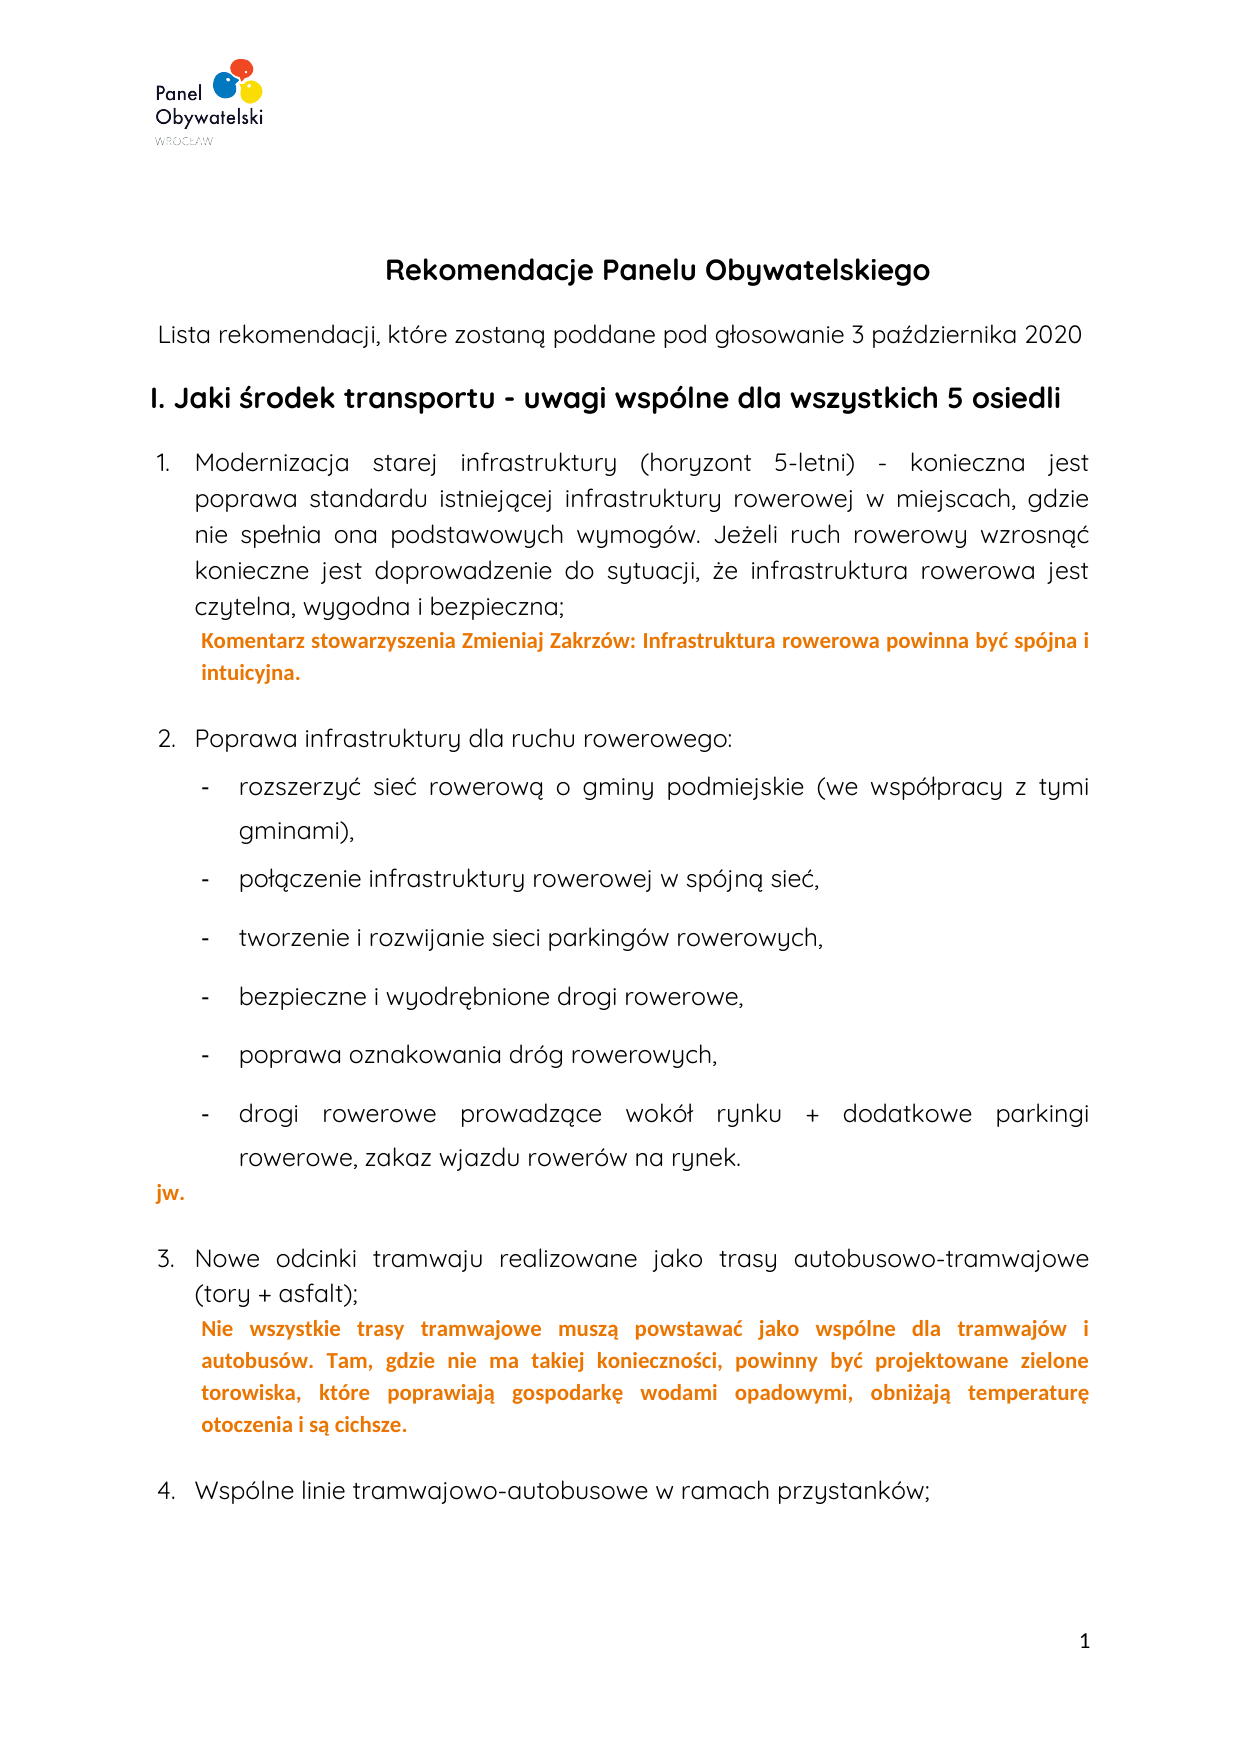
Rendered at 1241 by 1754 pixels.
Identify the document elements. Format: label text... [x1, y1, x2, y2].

list drogi rowerowe prowadzące wokół rynku + dodatkowe parkingi rowerowe, zakaz wjazdu rowerów na rynek. [201, 1086, 1090, 1173]
list bezpieczne i wyodrębnione drogi rowerowe, [201, 968, 1090, 1019]
list Modernizacja starej infrastruktury (horyzont 5-letni) - konieczna jest poprawa standardu istniejącej infrastruktury rowerowej w miejscach, gdzie nie spełnia ona podstawowych wymogów. Jeżeli ruch rowerowy wzrosnąć konieczne jest doprowadzenie do sytuacji, że infrastruktura rowerowa jest czytelna, wygodna i bezpieczna; [157, 446, 1090, 621]
text Lista rekomendacji, które zostaną poddane pod głosowanie 3 października 2020 [150, 318, 1090, 350]
subtitle I. Jaki środek transportu - uwagi wspólne dla wszystkich 5 osiedli [150, 379, 1090, 416]
picture [150, 54, 269, 151]
text jw. [156, 1178, 1090, 1206]
text Komentarz stowarzyszenia Zmieniaj Zakrzów: Infrastruktura rowerowa powinna być spójna i intuicyjna. [201, 626, 1090, 686]
list poprawa oznakowania dróg rowerowych, [201, 1027, 1090, 1078]
list połączenie infrastruktury rowerowej w spójną sieć, [201, 850, 1090, 902]
text Rekomendacje Panelu Obywatelskiego [150, 252, 1090, 288]
list tworzenie i rozwijanie sieci parkingów rowerowych, [201, 909, 1090, 960]
list Poprawa infrastruktury dla ruchu rowerowego: [157, 722, 1090, 754]
list Wspólne linie tramwajowo-autobusowe w ramach przystanków; [157, 1475, 1090, 1506]
list Nowe odcinki tramwaju realizowane jako trasy autobusowo-tramwajowe (tory + asfalt); [157, 1242, 1090, 1309]
list rozszerzyć sieć rowerową o gminy podmiejskie (we współpracy z tymi gminami), [201, 758, 1090, 846]
text Nie wszystkie trasy tramwajowe muszą powstawać jako wspólne dla tramwajów i autobusów. Tam, gdzie nie ma takiej konieczności, powinny być projektowane zielone torowiska, które poprawiają gospodarkę wodami opadowymi, obniżają temperaturę otoczenia i są cichsze. [201, 1314, 1090, 1438]
